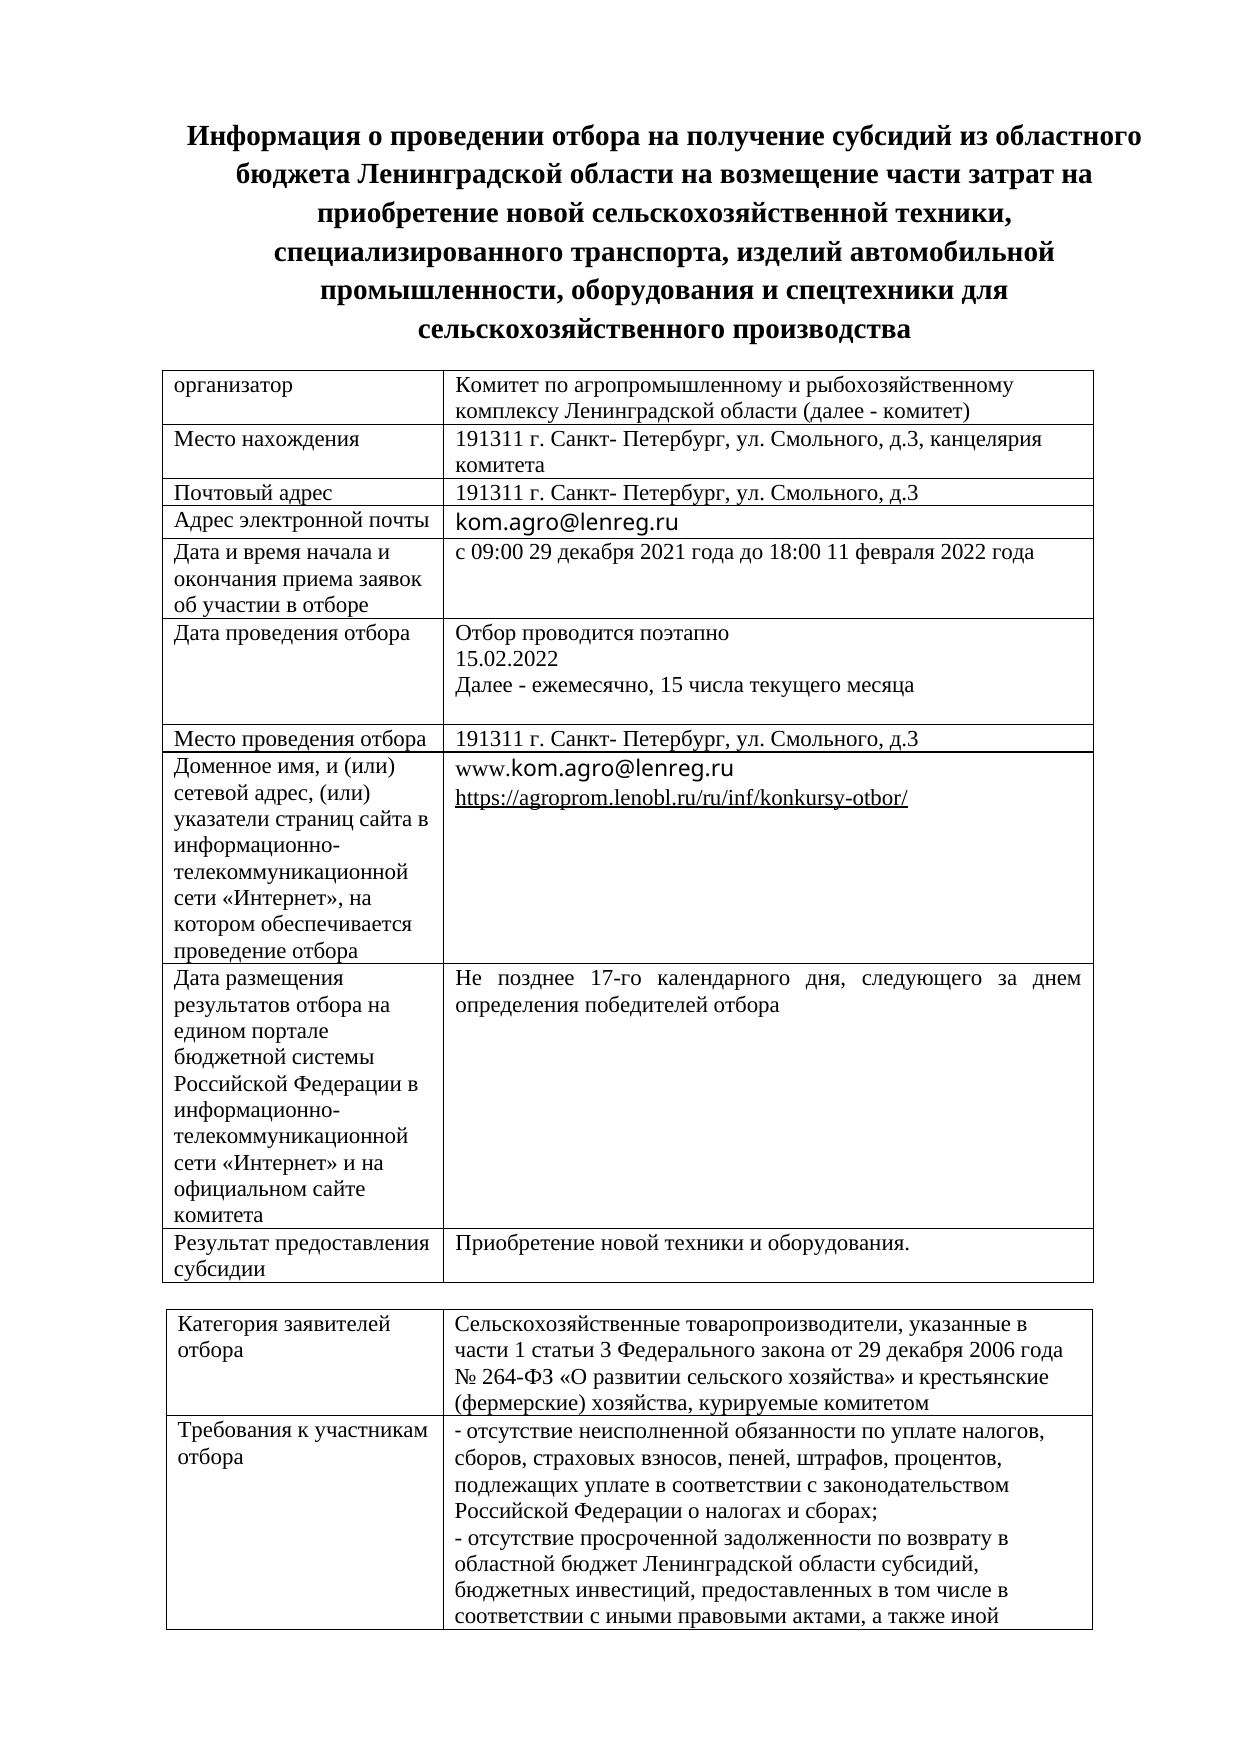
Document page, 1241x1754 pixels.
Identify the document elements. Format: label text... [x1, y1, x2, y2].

table_header Сельскохозяйственные товаропроизводители, указанные в части 1 статьи 3 Федерального закона от 29 декабря 2006 года № 264-ФЗ «О развитии сельского хозяйства» и крестьянские (фермерские) хозяйства, курируемые комитетом [444, 1310, 1092, 1415]
table_cell Дата размещения результатов отбора на едином портале бюджетной системы Российской Федерации в информационно-телекоммуникационной сети «Интернет» и на официальном сайте комитета [163, 964, 443, 1228]
table_cell 191311 г. Санкт- Петербург, ул. Смольного, д.3 [444, 479, 1093, 505]
table_cell с 09:00 29 декабря 2021 года до 18:00 11 февраля 2022 года [444, 539, 1093, 617]
table_cell 191311 г. Санкт- Петербург, ул. Смольного, д.3, канцелярия комитета [444, 425, 1093, 478]
table_header Комитет по агропромышленному и рыбохозяйственному комплексу Ленинградской области (далее - комитет) [444, 371, 1093, 424]
text Информация о проведении отбора на получение субсидий из областного бюджета Ленинградской области на возмещение части затрат на приобретение новой сельскохозяйственной техники, специализированного транспорта, изделий автомобильной промышленности, оборудования и спецтехники для сельскохозяйственного производства [177, 118, 1152, 344]
table_cell www.kom.agro@lenreg.ru https://agroprom.lenobl.ru/ru/inf/konkursy-otbor/ [444, 753, 1093, 963]
table_cell Результат предоставления субсидии [163, 1229, 443, 1282]
table_cell Место проведения отбора [163, 725, 443, 751]
table_cell Место нахождения [163, 425, 443, 478]
table_cell Дата проведения отбора [163, 619, 443, 724]
table_cell Доменное имя, и (или) сетевой адрес, (или) указатели страниц сайта в информационно-телекоммуникационной сети «Интернет», на котором обеспечивается проведение отбора [163, 753, 443, 963]
table_cell Почтовый адрес [163, 479, 443, 505]
table_cell Адрес электронной почты [163, 506, 443, 537]
table_header организатор [163, 371, 443, 424]
table_cell Приобретение новой техники и оборудования. [444, 1229, 1093, 1282]
table_cell Отбор проводится поэтапно 15.02.2022 Далее - ежемесячно, 15 числа текущего месяца [444, 619, 1093, 724]
table_cell Не позднее 17-го календарного дня, следующего за днем определения победителей отбора [444, 964, 1093, 1228]
table_cell 191311 г. Санкт- Петербург, ул. Смольного, д.3 [444, 725, 1093, 751]
table_header Категория заявителей отбора [167, 1310, 443, 1415]
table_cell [167, 1416, 443, 1629]
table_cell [444, 1416, 1092, 1629]
table_cell kom.agro@lenreg.ru [444, 506, 1093, 537]
table_cell Дата и время начала и окончания приема заявок об участии в отборе [163, 539, 443, 617]
